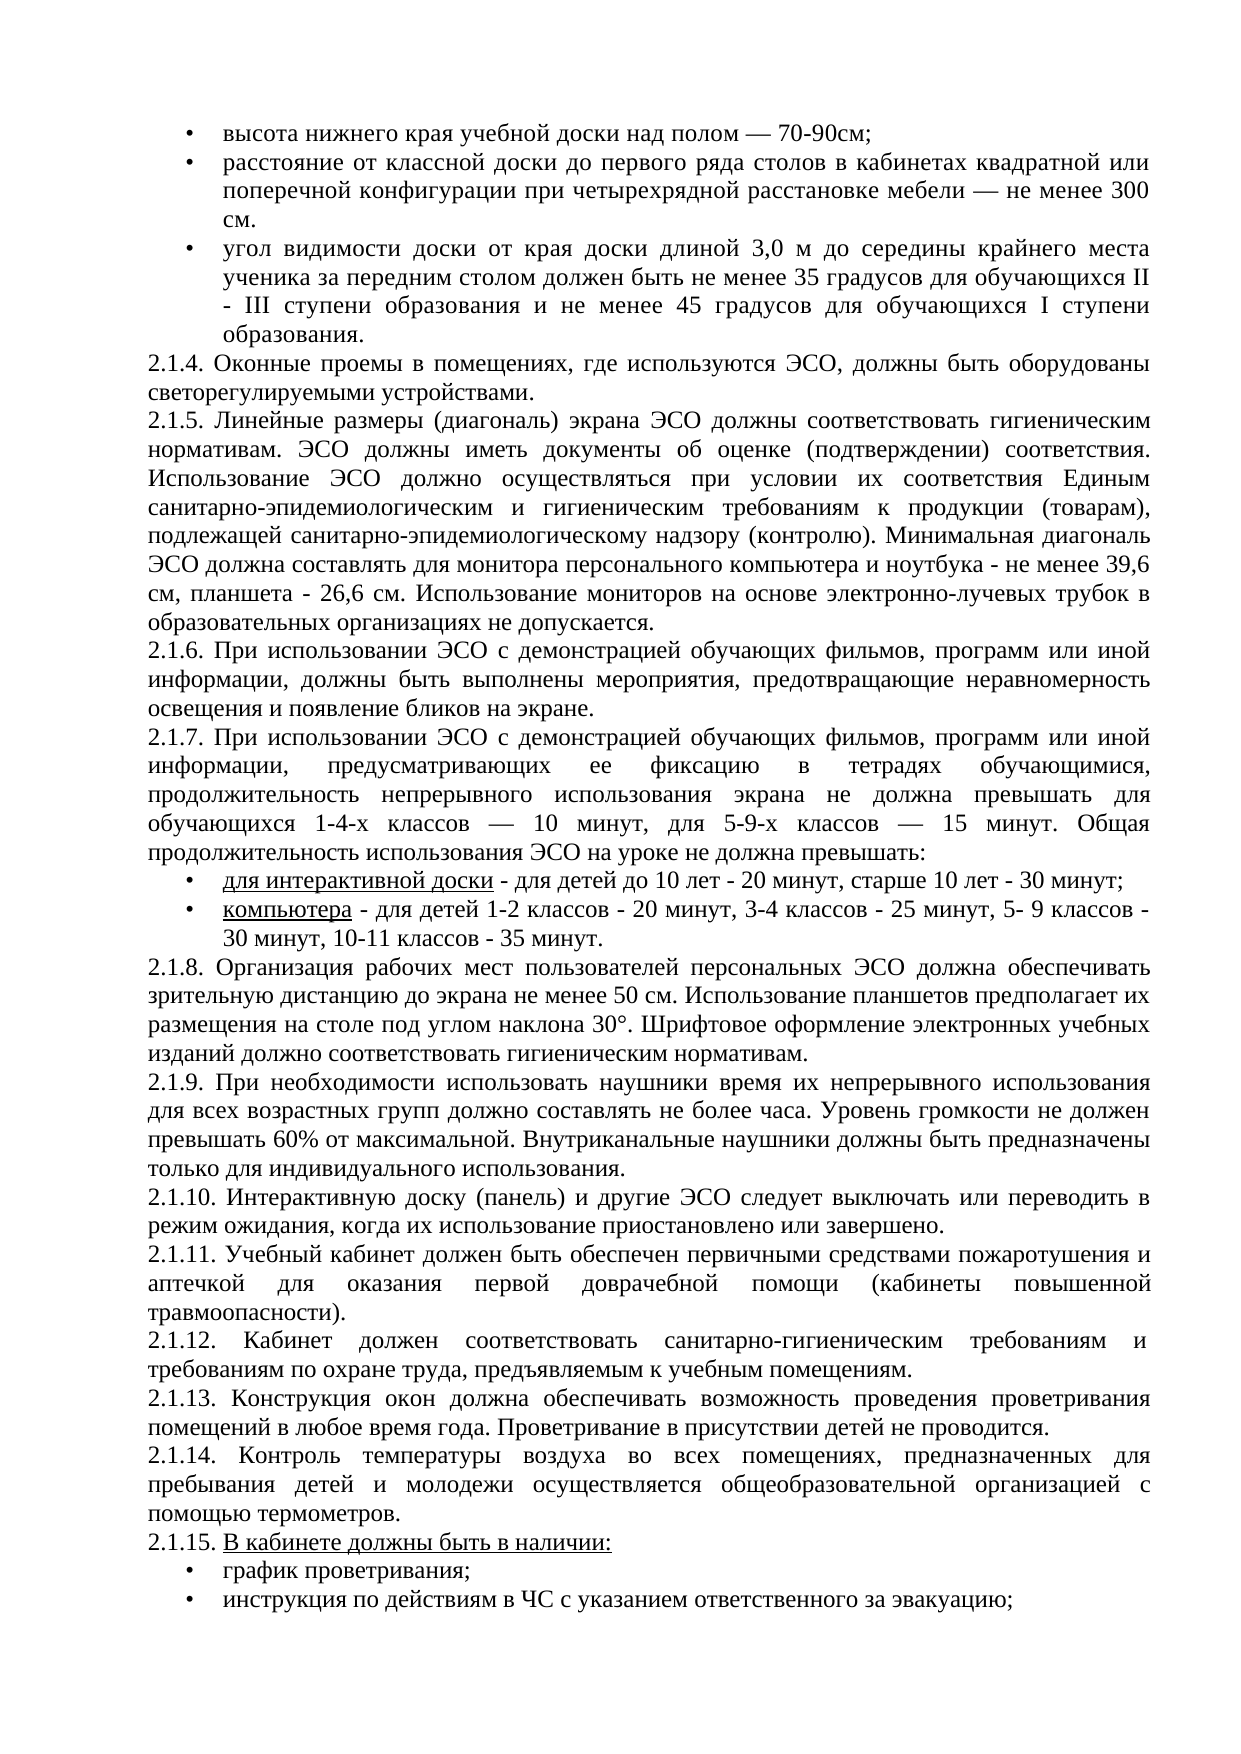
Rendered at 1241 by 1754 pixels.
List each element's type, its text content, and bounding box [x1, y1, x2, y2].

list высота нижнего края учебной доски над полом — 70-90см; [185, 118, 1152, 147]
text 2.1.7. При использовании ЭСО с демонстрацией обучающих фильмов, программ или иной информации, предусматривающих ее фиксацию в тетрадях обучающимися, продолжительность непрерывного использования экрана не должна превышать для обучающихся 1-4-х классов — 10 минут, для 5-9-х классов — 15 минут. Общая продолжительность использования ЭСО на уроке не должна превышать: [148, 722, 1152, 866]
list график проветривания; [185, 1556, 1148, 1584]
text 2.1.4. Оконные проемы в помещениях, где используются ЭСО, должны быть оборудованы светорегулируемыми устройствами. [148, 348, 1152, 406]
text 2.1.15. В кабинете должны быть в наличии: [148, 1527, 1148, 1556]
text 2.1.5. Линейные размеры (диагональ) экрана ЭСО должны соответствовать гигиеническим нормативам. ЭСО должны иметь документы об оценке (подтверждении) соответствия. Использование ЭСО должно осуществляться при условии их соответствия Единым санитарно-эпидемиологическим и гигиеническим требованиям к продукции (товарам), подлежащей санитарно-эпидемиологическому надзору (контролю). Минимальная диагональ ЭСО должна составлять для монитора персонального компьютера и ноутбука - не менее 39,6 см, планшета - 26,6 см. Использование мониторов на основе электронно-лучевых трубок в образовательных организациях не допускается. [148, 406, 1152, 636]
text 2.1.9. При необходимости использовать наушники время их непрерывного использования для всех возрастных групп должно составлять не более часа. Уровень громкости не должен превышать 60% от максимальной. Внутриканальные наушники должны быть предназначены только для индивидуального использования. [148, 1067, 1152, 1182]
text 2.1.6. При использовании ЭСО с демонстрацией обучающих фильмов, программ или иной информации, должны быть выполнены мероприятия, предотвращающие неравномерность освещения и появление бликов на экране. [148, 636, 1152, 722]
text 2.1.10. Интерактивную доску (панель) и другие ЭСО следует выключать или переводить в режим ожидания, когда их использование приостановлено или завершено. [148, 1182, 1152, 1239]
text 2.1.11. Учебный кабинет должен быть обеспечен первичными средствами пожаротушения и аптечкой для оказания первой доврачебной помощи (кабинеты повышенной травмоопасности). [148, 1239, 1152, 1326]
text 2.1.14. Контроль температуры воздуха во всех помещениях, предназначенных для пребывания детей и молодежи осуществляется общеобразовательной организацией с помощью термометров. [148, 1441, 1152, 1527]
text 2.1.13. Конструкция окон должна обеспечивать возможность проведения проветривания помещений в любое время года. Проветривание в присутствии детей не проводится. [148, 1383, 1152, 1441]
text 2.1.12. Кабинет должен соответствовать санитарно-гигиеническим требованиям и требованиям по охране труда, предъявляемым к учебным помещениям. [148, 1326, 1148, 1383]
list инструкция по действиям в ЧС с указанием ответственного за эвакуацию; [185, 1584, 1148, 1613]
text 2.1.8. Организация рабочих мест пользователей персональных ЭСО должна обеспечивать зрительную дистанцию до экрана не менее 50 см. Использование планшетов предполагает их размещения на столе под углом наклона 30°. Шрифтовое оформление электронных учебных изданий должно соответствовать гигиеническим нормативам. [148, 952, 1152, 1067]
list компьютера - для детей 1-2 классов - 20 минут, 3-4 классов - 25 минут, 5- 9 классов - 30 минут, 10-11 классов - 35 минут. [185, 894, 1152, 952]
list угол видимости доски от края доски длиной до середины крайнего места ученика за передним столом должен быть не менее 35 градусов для обучающихся II - III ступени образования и не менее 45 градусов для обучающихся I ступени образования. [185, 233, 1152, 348]
list расстояние от классной доски до первого ряда столов в кабинетах квадратной или поперечной конфигурации при четырехрядной расстановке мебели — не менее 300 см. [185, 147, 1152, 233]
list для интерактивной доски - для детей до 10 лет - 20 минут, старше 10 лет - 30 минут; [185, 866, 1152, 894]
